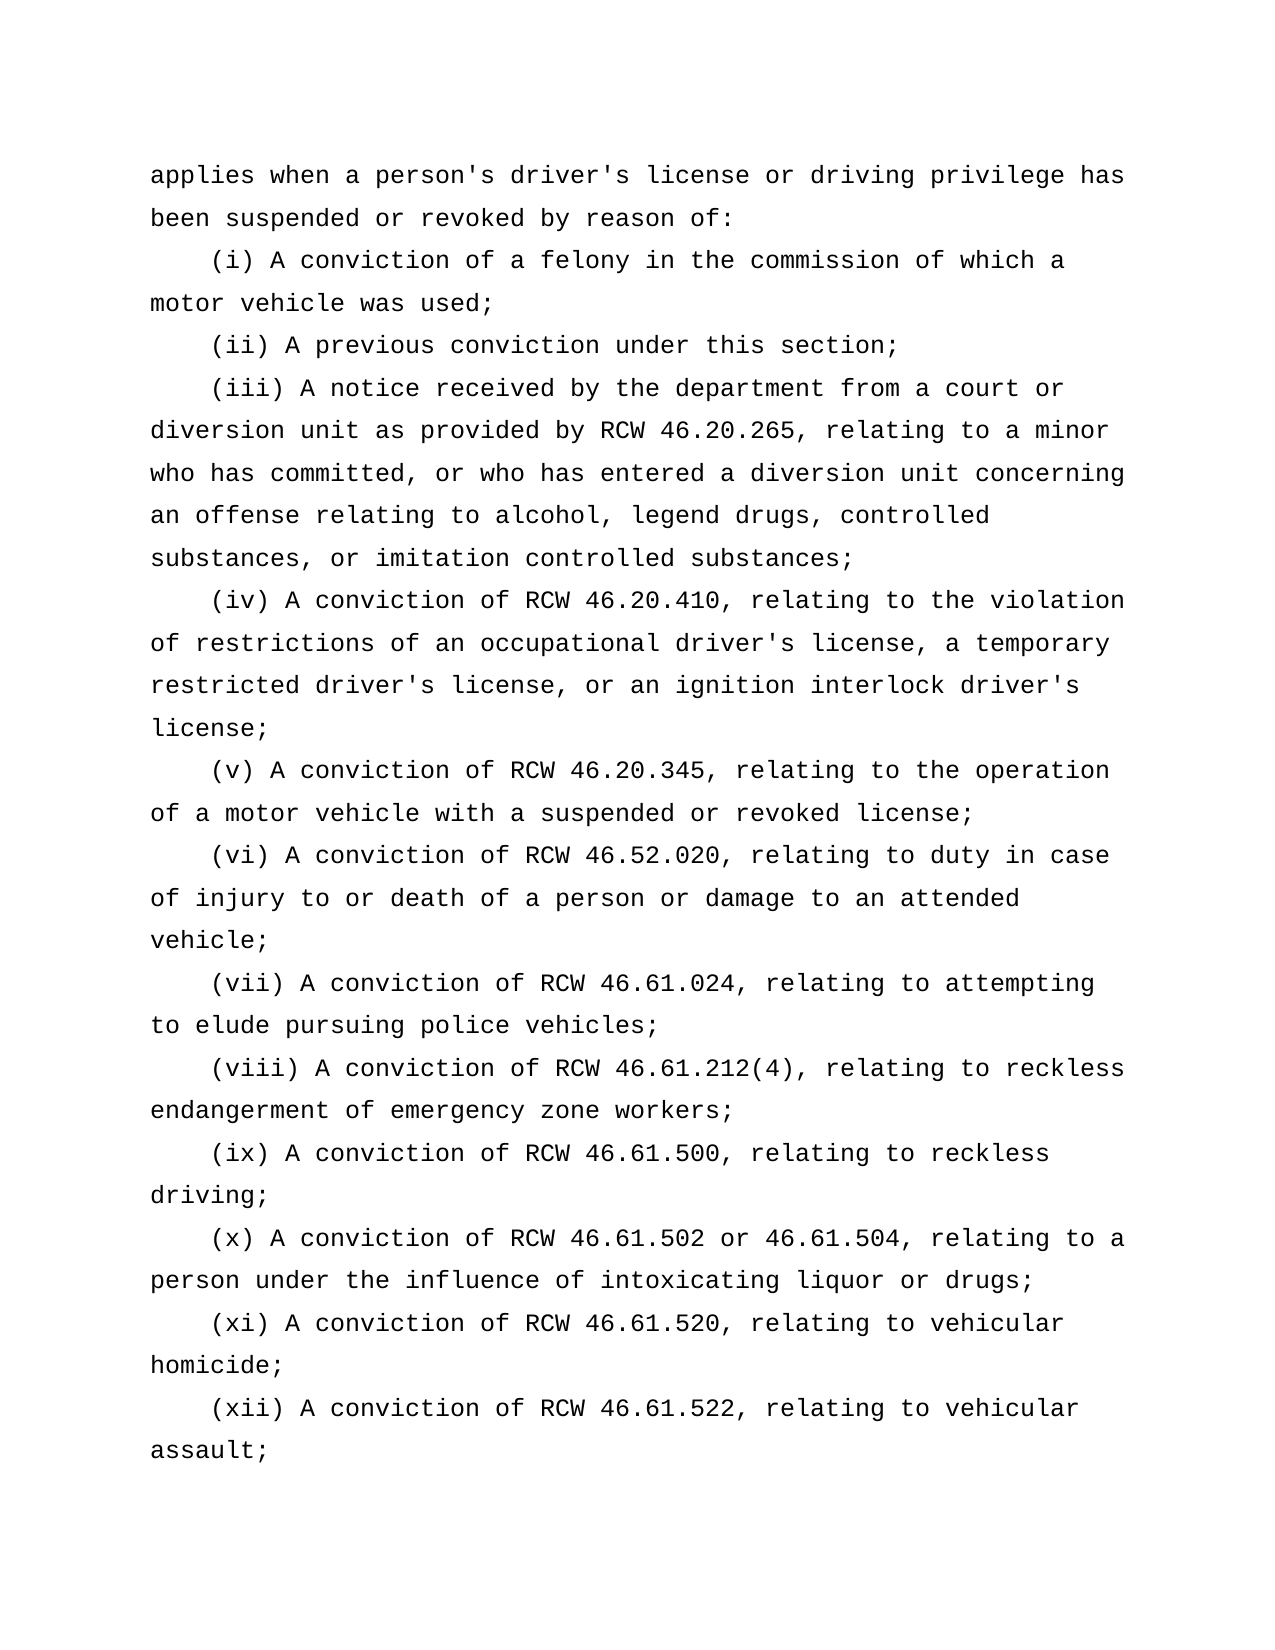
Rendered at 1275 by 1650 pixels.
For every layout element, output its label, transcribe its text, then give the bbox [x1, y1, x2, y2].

text (viii) A conviction of RCW 46.61.212(4), relating to reckless endangerment of emergency zone workers; [150, 1042, 1125, 1127]
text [150, 150, 1125, 235]
text (x) A conviction of RCW 46.61.502 or 46.61.504, relating to a person under the influence of intoxicating liquor or drugs; [150, 1212, 1125, 1297]
text (xi) A conviction of RCW 46.61.520, relating to vehicular homicide; [150, 1297, 1125, 1382]
text (ii) A previous conviction under this section; [150, 320, 1125, 362]
text (vii) A conviction of RCW 46.61.024, relating to attempting to elude pursuing police vehicles; [150, 957, 1125, 1042]
text (i) A conviction of a felony in the commission of which a motor vehicle was used; [150, 235, 1125, 320]
text (iv) A conviction of RCW 46.20.410, relating to the violation of restrictions of an occupational driver's license, a temporary restricted driver's license, or an ignition interlock driver's license; [150, 575, 1125, 745]
text (vi) A conviction of RCW 46.52.020, relating to duty in case of injury to or death of a person or damage to an attended vehicle; [150, 830, 1125, 957]
text (ix) A conviction of RCW 46.61.500, relating to reckless driving; [150, 1127, 1125, 1212]
text (xii) A conviction of RCW 46.61.522, relating to vehicular assault; [150, 1382, 1125, 1467]
text (v) A conviction of RCW 46.20.345, relating to the operation of a motor vehicle with a suspended or revoked license; [150, 745, 1125, 830]
text (iii) A notice received by the department from a court or diversion unit as provided by RCW 46.20.265, relating to a minor who has committed, or who has entered a diversion unit concerning an offense relating to alcohol, legend drugs, controlled substances, or imitation controlled substances; [150, 362, 1125, 575]
